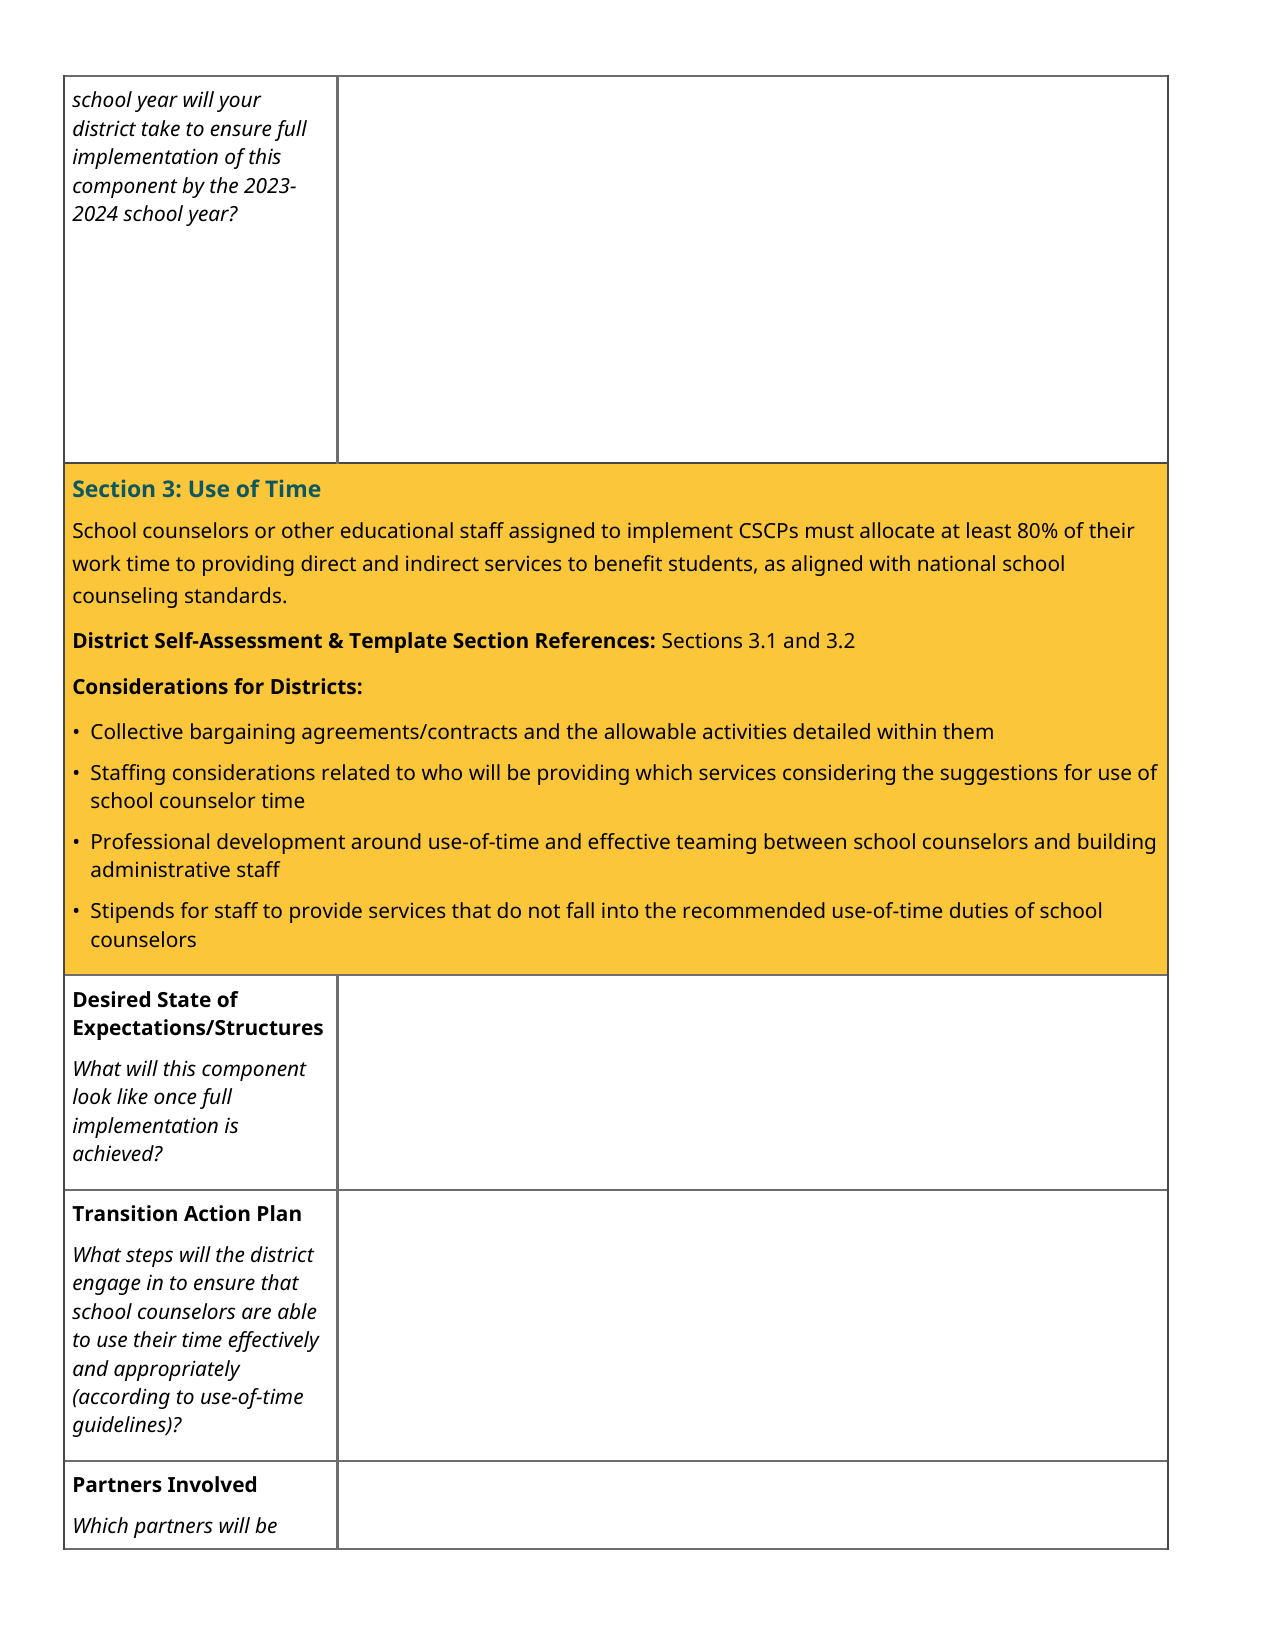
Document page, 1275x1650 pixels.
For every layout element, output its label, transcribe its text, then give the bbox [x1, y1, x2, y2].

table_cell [65, 77, 336, 462]
table_cell [339, 77, 1167, 462]
table_cell Section 3: Use of Time School counselors or other educational staff assigned to implement CSCPs must allocate at least 80% of their work time to providing direct and indirect services to benefit students, as aligned with national school counseling standards. District Self-Assessment & Template Section References: Sections 3.1 and 3.2 Considerations for Districts: Collective bargaining agreements/contracts and the allowable activities detailed within them Staffing considerations related to who will be providing which services considering the suggestions for use of school counselor time Professional development around use-of-time and effective teaming between school counselors and building administrative staff Stipends for staff to provide services that do not fall into the recommended use-of-time duties of school counselors [65, 464, 1167, 974]
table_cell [65, 1462, 336, 1548]
table_cell Transition Action Plan What steps will the district engage in to ensure that school counselors are able to use their time effectively and appropriately (according to use-of-time guidelines)? [65, 1191, 336, 1460]
table_cell [339, 976, 1167, 1189]
table_cell [339, 1191, 1167, 1460]
table_cell [339, 1462, 1167, 1548]
table_cell Desired State of Expectations/Structures What will this component look like once full implementation is achieved? [65, 976, 336, 1189]
